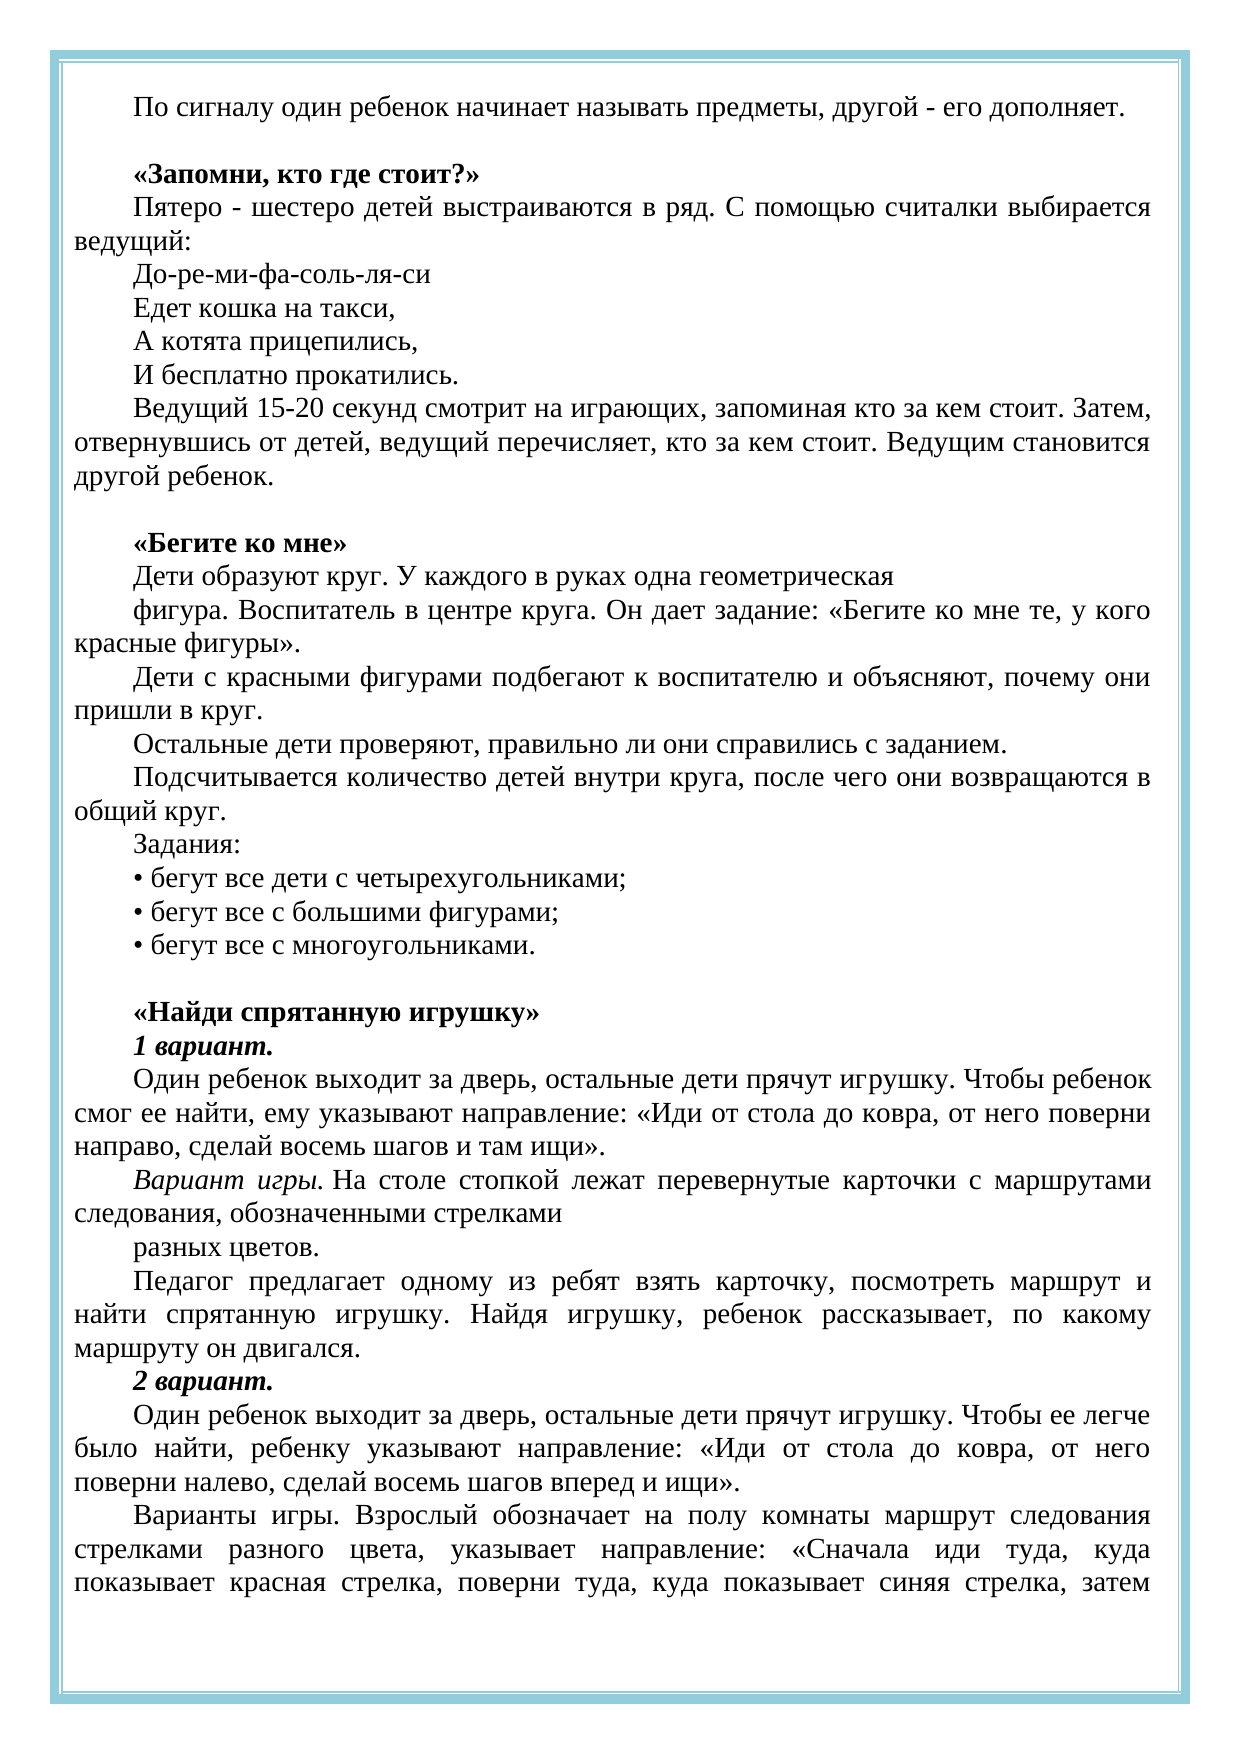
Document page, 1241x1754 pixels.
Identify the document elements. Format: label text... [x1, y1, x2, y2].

text Едет кошка на такси, [74, 290, 1152, 323]
text «Запомни, кто где стоит?» [74, 156, 1152, 189]
text Задания: [74, 827, 1152, 860]
text Подсчитывается количество детей внутри круга, после чего они возвращаются в общий круг. [74, 759, 1152, 827]
text разных цветов. [74, 1229, 1152, 1263]
text А котята прицепились, [74, 323, 1152, 357]
text 2 вариант. [74, 1363, 1152, 1397]
text И бесплатно прокатились. [74, 357, 1152, 391]
text Остальные дети проверяют, правильно ли они справились с заданием. [74, 726, 1152, 759]
text Пятеро - шестеро детей выстраиваются в ряд. С помощью считалки выбирается ведущий: [74, 189, 1152, 256]
text До-ре-ми-фа-соль-ля-си [74, 256, 1152, 290]
text • бегут все с большими фигурами; [74, 894, 1152, 927]
text Один ребенок выходит за дверь, остальные дети прячут игрушку. Чтобы ребенок смог ее найти, ему указывают направление: «Иди от стола до ковра, от него поверни направо, сделай восемь шагов и там ищи». [74, 1061, 1152, 1162]
text «Бегите ко мне» [74, 525, 1152, 558]
text Педагог предлагает одному из ребят взять карточку, посмотреть маршрут и найти спрятанную игрушку. Найдя игрушку, ребенок рассказывает, по какому маршруту он двигался. [74, 1263, 1152, 1363]
text • бегут все с многоугольниками. [74, 927, 1152, 961]
text «Найди спрятанную игрушку» [74, 994, 1152, 1028]
text • бегут все дети с четырехугольниками; [74, 860, 1152, 894]
text фигура. Воспитатель в центре круга. Он дает задание: «Бегите ко мне те, у кого красные фигуры». [74, 592, 1152, 659]
text Ведущий 15-20 секунд смотрит на играющих, запоминая кто за кем стоит. Затем, отвернувшись от детей, ведущий перечисляет, кто за кем стоит. Ведущим становится другой ребенок. [74, 391, 1152, 491]
text Вариант игры. На столе стопкой лежат перевернутые карточки с маршрутами следования, обозначенными стрелками [74, 1162, 1152, 1229]
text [74, 1497, 1152, 1598]
text Дети образуют круг. У каждого в руках одна геометрическая [74, 558, 1152, 592]
text По сигналу один ребенок начинает называть предметы, другой - его дополняет. [74, 89, 1152, 122]
text Один ребенок выходит за дверь, остальные дети прячут игрушку. Чтобы ее легче было найти, ребенку указывают направление: «Иди от стола до ковра, от него поверни налево, сделай восемь шагов вперед и ищи». [74, 1397, 1152, 1497]
text 1 вариант. [74, 1028, 1152, 1061]
text Дети с красными фигурами подбегают к воспитателю и объясняют, почему они пришли в круг. [74, 659, 1152, 726]
